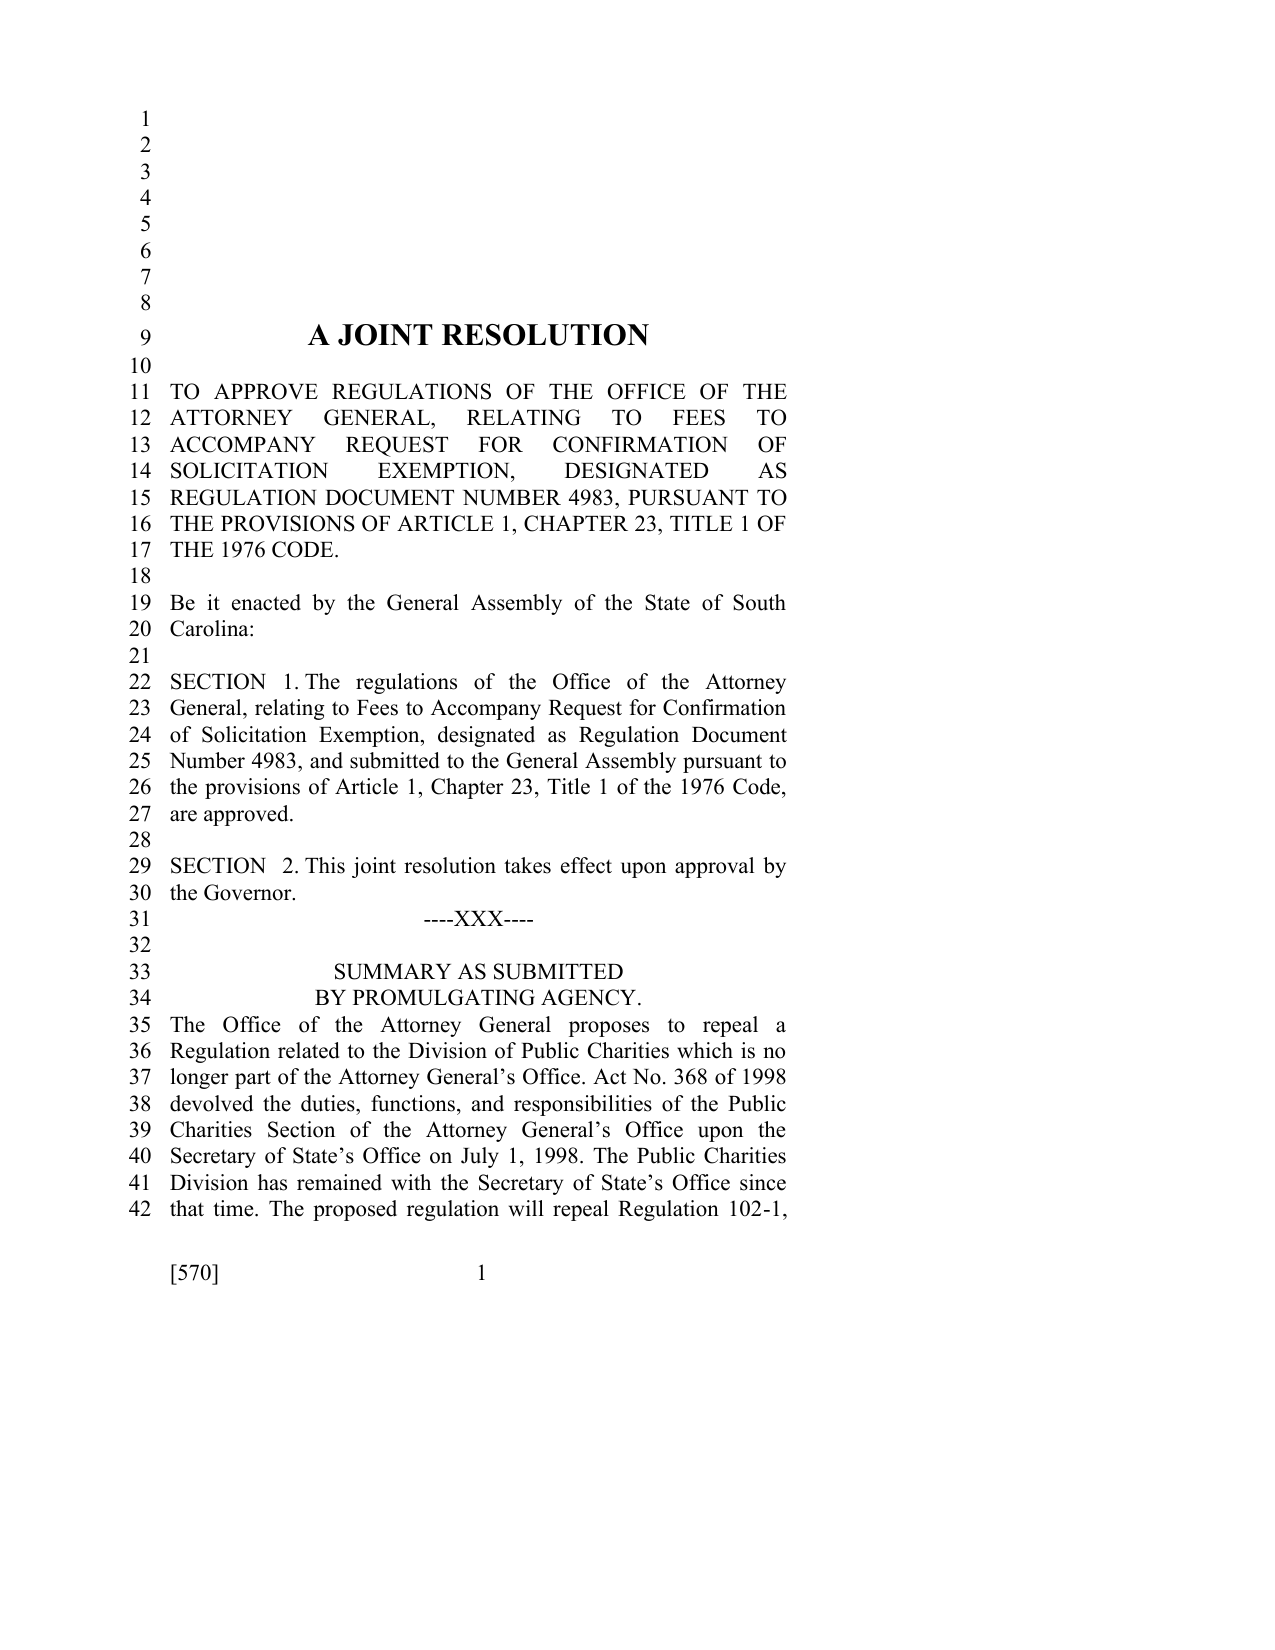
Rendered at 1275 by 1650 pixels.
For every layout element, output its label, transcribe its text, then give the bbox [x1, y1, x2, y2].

text A JOINT RESOLUTION [169, 316, 787, 352]
text SUMMARY AS SUBMITTED [169, 958, 787, 984]
text SECTION 2. This joint resolution takes effect upon approval by the Governor. [169, 852, 787, 905]
text TO APPROVE REGULATIONS OF THE OFFICE OF THE ATTORNEY GENERAL, RELATING TO FEES TO ACCOMPANY REQUEST FOR CONFIRMATION OF SOLICITATION EXEMPTION, DESIGNATED AS REGULATION DOCUMENT NUMBER 4983, PURSUANT TO THE PROVISIONS OF ARTICLE 1, CHAPTER 23, TITLE 1 OF THE 1976 CODE. [169, 378, 787, 563]
text BY PROMULGATING AGENCY. [169, 984, 787, 1011]
text SECTION 1. The regulations of the Office of the Attorney General, relating to Fees to Accompany Request for Confirmation of Solicitation Exemption, designated as Regulation Document Number 4983, and submitted to the General Assembly pursuant to the provisions of Article 1, Chapter 23, Title 1 of the 1976 Code, are approved. [169, 668, 787, 826]
text ----XXX---- [169, 905, 787, 932]
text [169, 1011, 787, 1221]
text Be it enacted by the General Assembly of the State of South Carolina: [169, 589, 787, 642]
